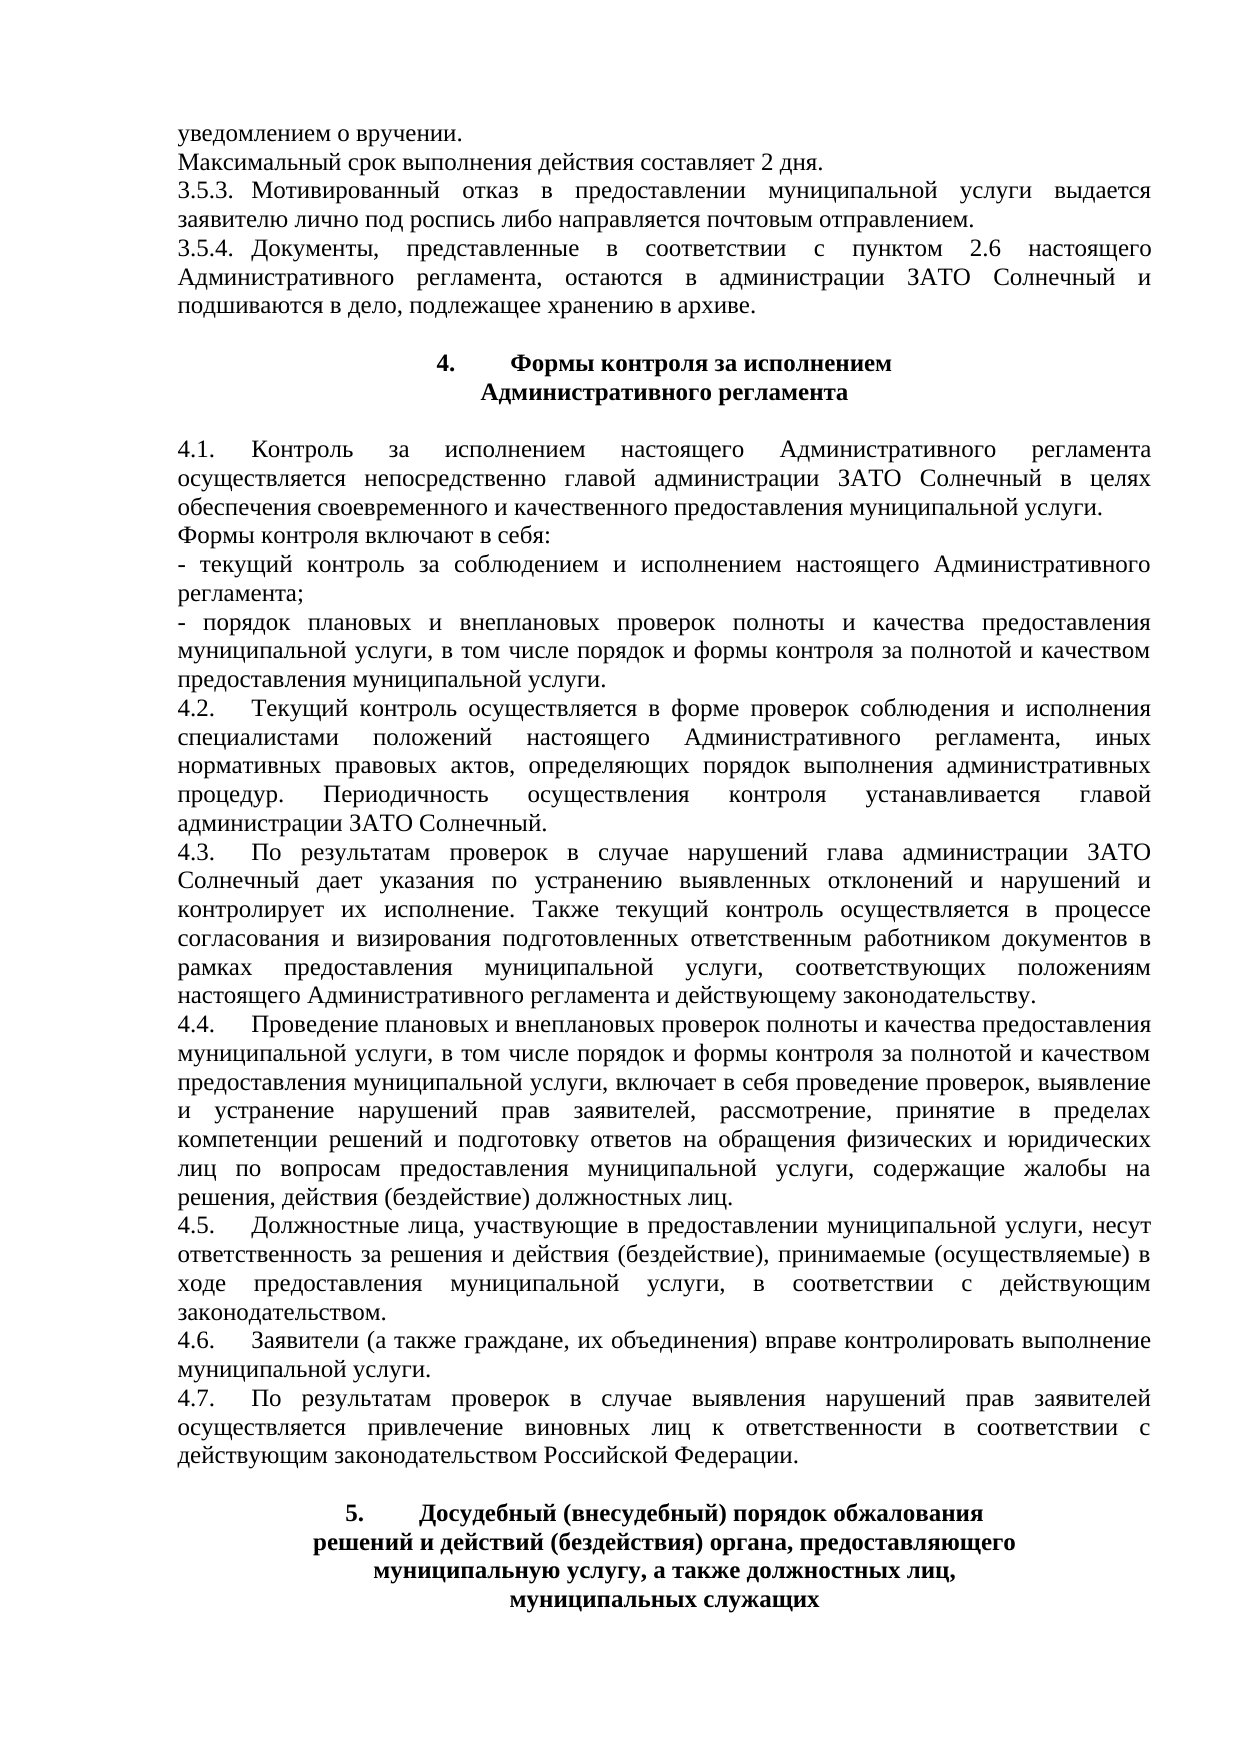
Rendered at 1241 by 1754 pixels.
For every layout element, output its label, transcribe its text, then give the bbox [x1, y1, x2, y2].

list По результатам проверок в случае нарушений глава администрации ЗАТО Солнечный дает указания по устранению выявленных отклонений и нарушений и контролирует их исполнение. Также текущий контроль осуществляется в процессе согласования и визирования подготовленных ответственным работником документов в рамках предоставления муниципальной услуги, соответствующих положениям настоящего Административного регламента и действующему законодательству. [177, 837, 1152, 1009]
text Формы контроля включают в себя: [177, 521, 1152, 549]
text - порядок плановых и внеплановых проверок полноты и качества предоставления муниципальной услуги, в том числе порядок и формы контроля за полнотой и качеством предоставления муниципальной услуги. [177, 607, 1152, 693]
list Проведение плановых и внеплановых проверок полноты и качества предоставления муниципальной услуги, в том числе порядок и формы контроля за полнотой и качеством предоставления муниципальной услуги, включает в себя проведение проверок, выявление и устранение нарушений прав заявителей, рассмотрение, принятие в пределах компетенции решений и подготовку ответов на обращения физических и юридических лиц по вопросам предоставления муниципальной услуги, содержащие жалобы на решения, действия (бездействие) должностных лиц. [177, 1009, 1152, 1211]
list Документы, представленные в соответствии с пунктом 2.6 настоящего Административного регламента, остаются в администрации ЗАТО Солнечный и подшиваются в дело, подлежащее хранению в архиве. [177, 233, 1152, 319]
list Мотивированный отказ в предоставлении муниципальной услуги выдается заявителю лично под роспись либо направляется почтовым отправлением. [177, 176, 1152, 233]
list Текущий контроль осуществляется в форме проверок соблюдения и исполнения специалистами положений настоящего Административного регламента, иных нормативных правовых актов, определяющих порядок выполнения административных процедур. Периодичность осуществления контроля устанавливается главой администрации ЗАТО Солнечный. [177, 693, 1152, 837]
list Должностные лица, участвующие в предоставлении муниципальной услуги, несут ответственность за решения и действия (бездействие), принимаемые (осуществляемые) в ходе предоставления муниципальной услуги, в соответствии с действующим законодательством. [177, 1211, 1152, 1326]
list Формы контроля за исполнением Административного регламента [177, 348, 1152, 406]
list Контроль за исполнением настоящего Административного регламента осуществляется непосредственно главой администрации ЗАТО Солнечный в целях обеспечения своевременного и качественного предоставления муниципальной услуги. [177, 434, 1152, 521]
list Досудебный (внесудебный) порядок обжалования решений и действий (бездействия) органа, предоставляющего муниципальную услугу, а также должностных лиц, муниципальных служащих [177, 1498, 1152, 1613]
text Максимальный срок выполнения действия составляет 2 дня. [177, 147, 1152, 176]
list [177, 118, 1152, 147]
list Заявители (а также граждане, их объединения) вправе контролировать выполнение муниципальной услуги. [177, 1326, 1152, 1383]
text - текущий контроль за соблюдением и исполнением настоящего Административного регламента; [177, 549, 1152, 607]
list По результатам проверок в случае выявления нарушений прав заявителей осуществляется привлечение виновных лиц к ответственности в соответствии с действующим законодательством Российской Федерации. [177, 1383, 1152, 1469]
